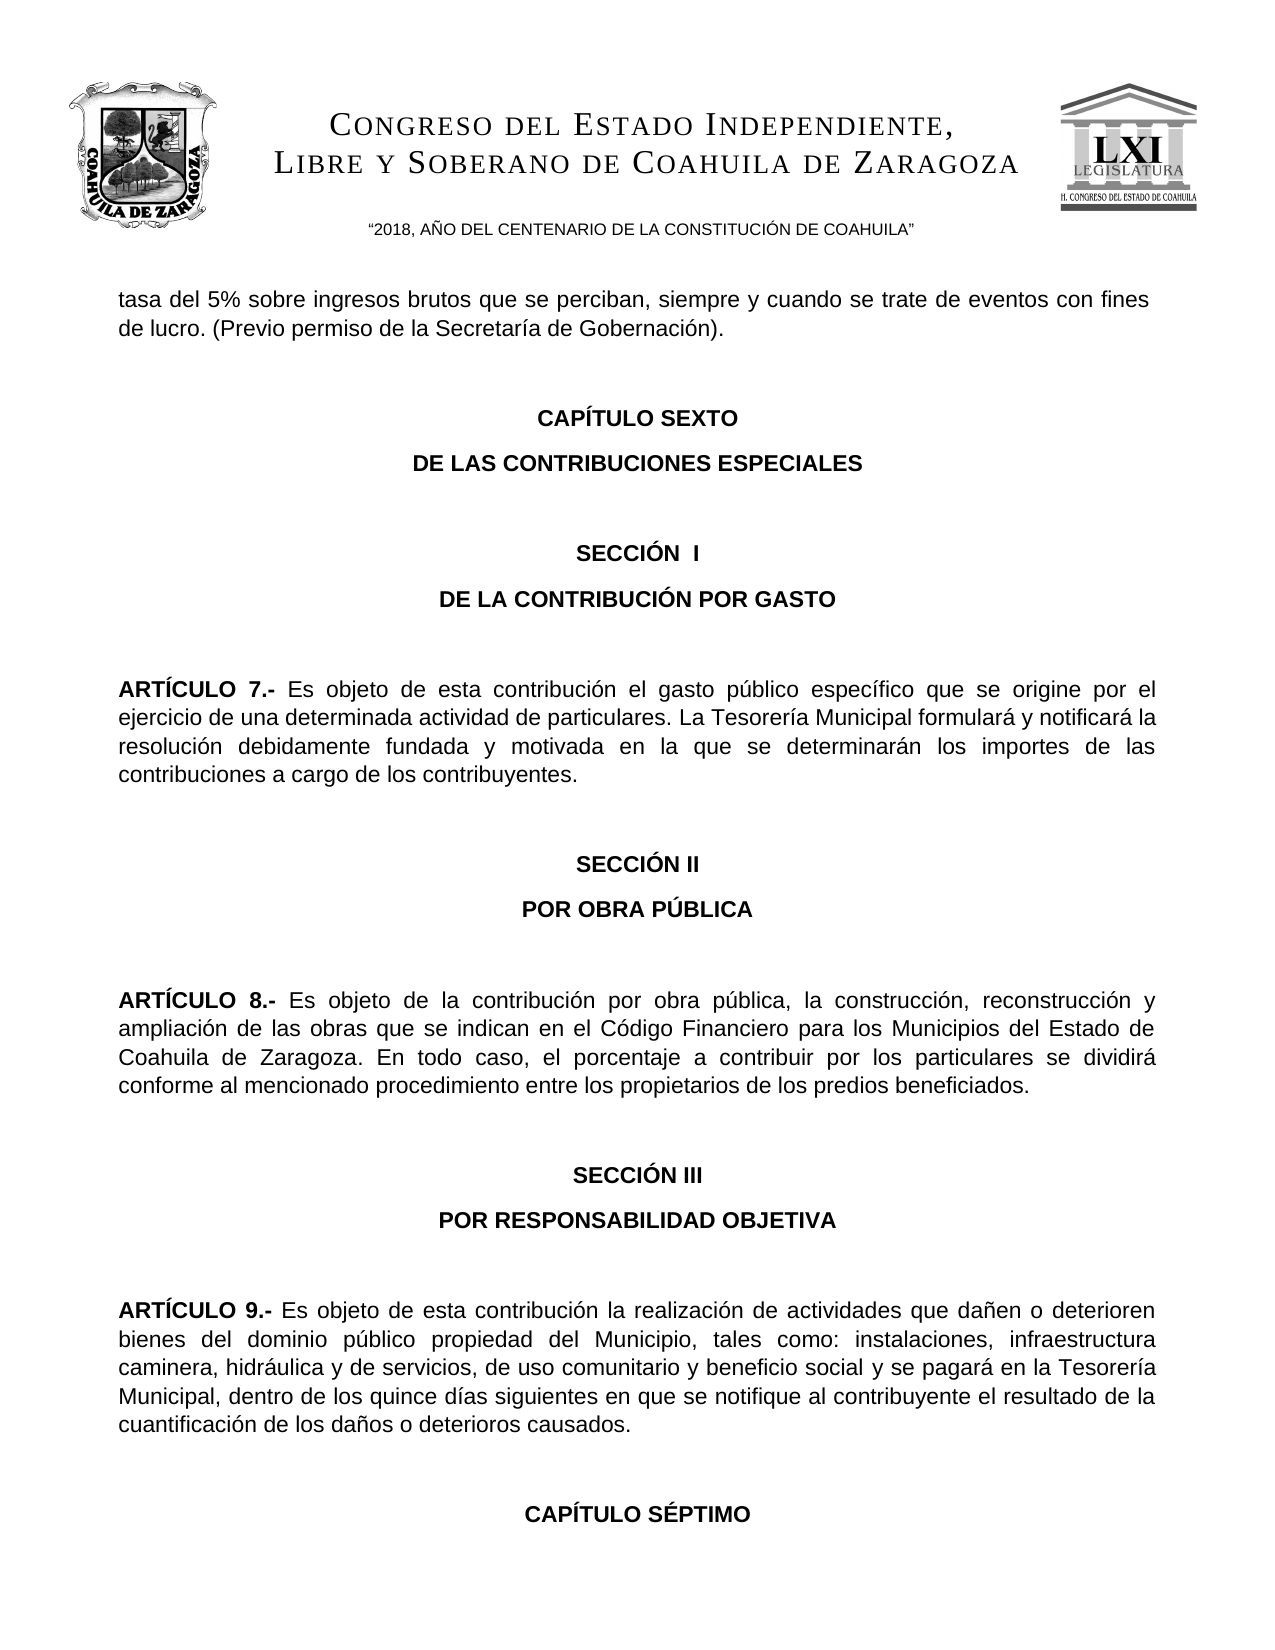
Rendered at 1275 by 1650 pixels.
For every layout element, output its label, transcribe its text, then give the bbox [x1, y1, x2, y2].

text CAPÍTULO SEXTO [118, 405, 1157, 431]
text SECCIÓN III [118, 1162, 1157, 1188]
text POR OBRA PÚBLICA [118, 896, 1157, 923]
text SECCIÓN II [118, 851, 1157, 878]
text ARTÍCULO 7.- Es objeto de esta contribución el gasto público específico que se origine por el ejercicio de una determinada actividad de particulares. La Tesorería Municipal formulará y notificará la resolución debidamente fundada y motivada en la que se determinarán los importes de las contribuciones a cargo de los contribuyentes. [118, 676, 1157, 787]
text ARTÍCULO 8.- Es objeto de la contribución por obra pública, la construcción, reconstrucción y ampliación de las obras que se indican en el Código Financiero para los Municipios del Estado de Coahuila de Zaragoza. En todo caso, el porcentaje a contribuir por los particulares se dividirá conforme al mencionado procedimiento entre los propietarios de los predios beneficiados. [118, 987, 1157, 1098]
text CAPÍTULO SÉPTIMO [118, 1501, 1157, 1528]
text POR RESPONSABILIDAD OBJETIVA [118, 1207, 1157, 1233]
text DE LAS CONTRIBUCIONES ESPECIALES [118, 450, 1157, 477]
picture [1059, 80, 1198, 214]
text SECCIÓN I [118, 540, 1157, 567]
text ARTÍCULO 9.- Es objeto de esta contribución la realización de actividades que dañen o deterioren bienes del dominio público propiedad del Municipio, tales como: instalaciones, infraestructura caminera, hidráulica y de servicios, de uso comunitario y beneficio social y se pagará en la Tesorería Municipal, dentro de los quince días siguientes en que se notifique al contribuyente el resultado de la cuantificación de los daños o deterioros causados. [118, 1297, 1157, 1437]
text DE LA CONTRIBUCIÓN POR GASTO [118, 586, 1157, 612]
picture [68, 82, 217, 228]
